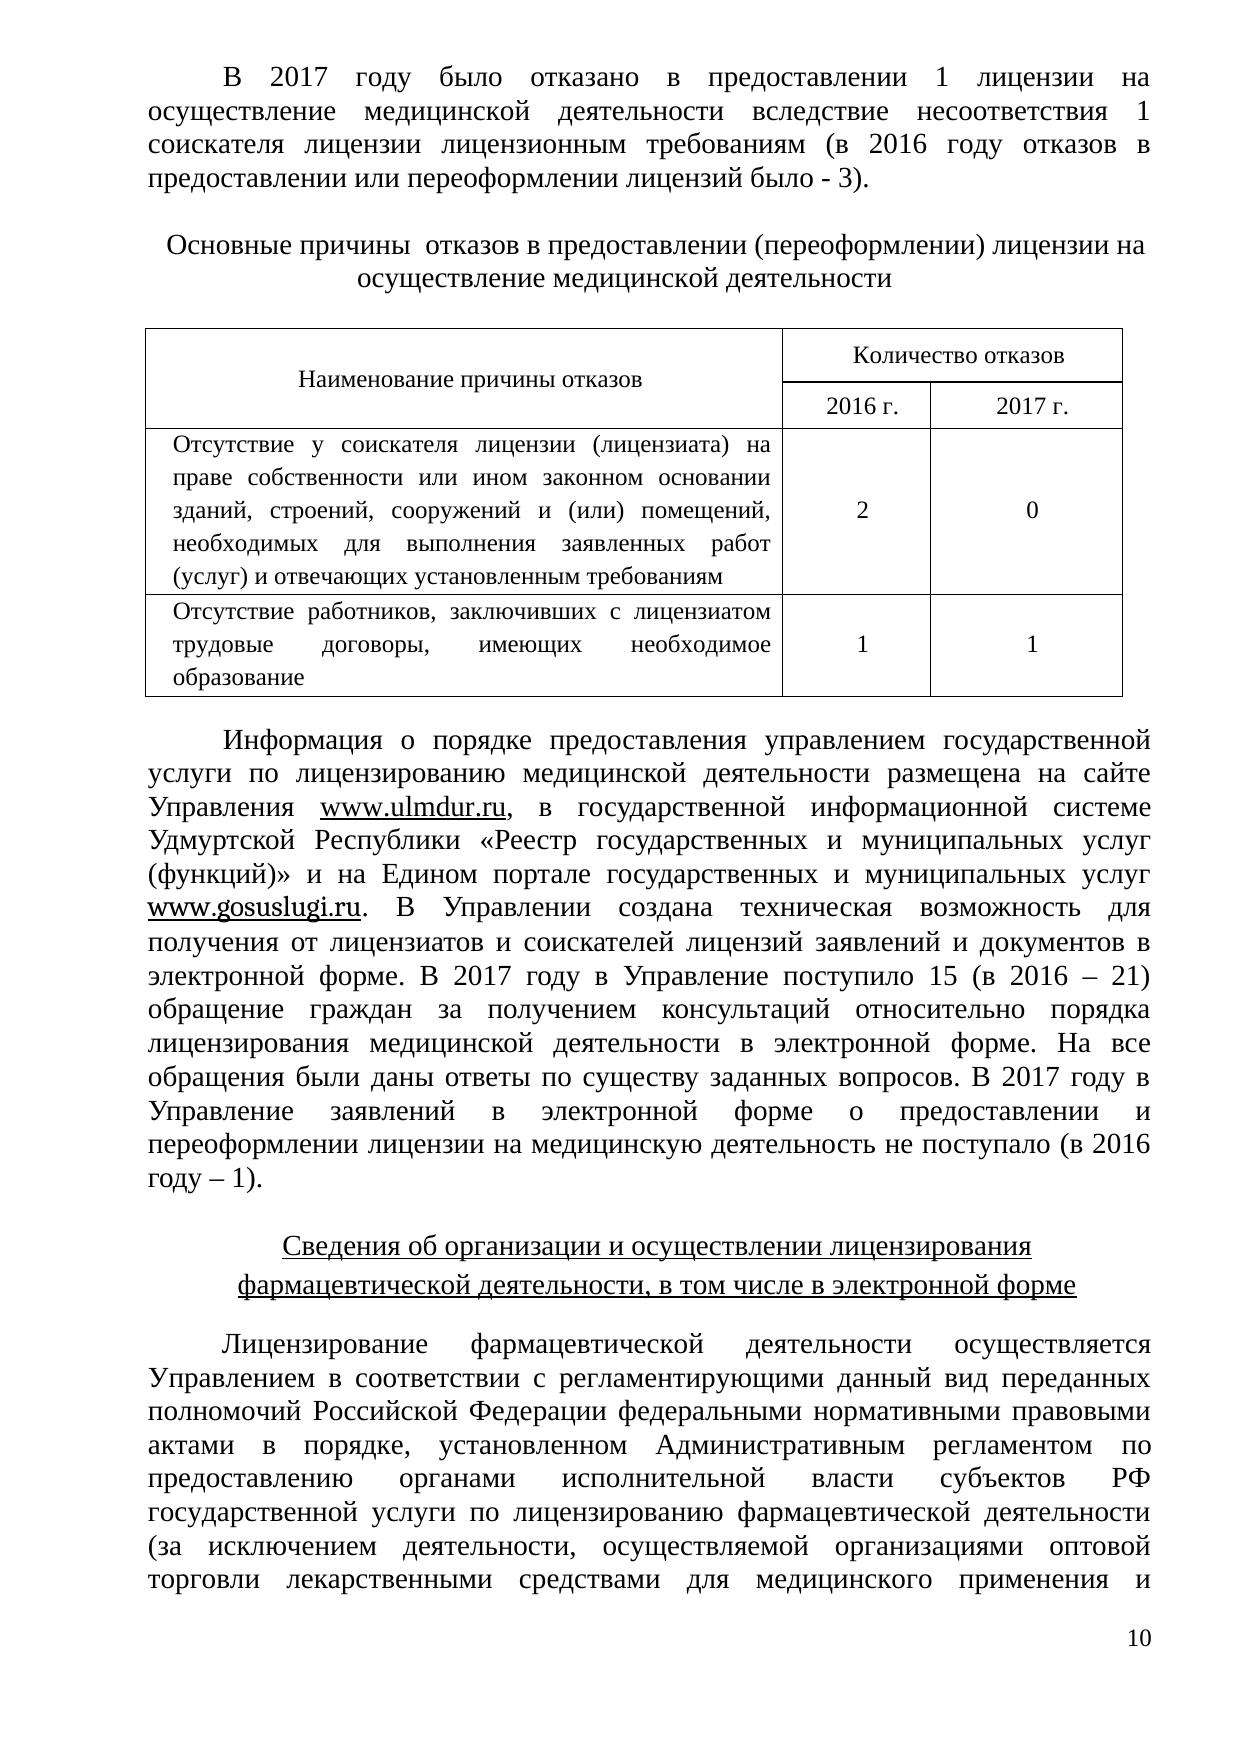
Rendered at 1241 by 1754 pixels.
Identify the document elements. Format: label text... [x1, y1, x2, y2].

table_cell 1 [783, 595, 930, 696]
table_cell 2017 г. [931, 383, 1122, 428]
text В 2017 году было отказано в предоставлении 1 лицензии на осуществление медицинской деятельности вследствие несоответствия 1 соискателя лицензии лицензионным требованиям (в 2016 году отказов в предоставлении или переоформлении лицензий было - 3). [148, 59, 1152, 193]
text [148, 1326, 1152, 1595]
table_header Наименование причины отказов [146, 329, 782, 428]
table_cell 2 [783, 429, 930, 594]
table_cell 0 [931, 429, 1122, 594]
table_cell Отсутствие работников, заключивших с лицензиатом трудовые договоры, имеющих необходимое образование [146, 595, 782, 696]
text Основные причины отказов в предоставлении (переоформлении) лицензии на осуществление медицинской деятельности [98, 227, 1152, 294]
list Сведения об организации и осуществлении лицензирования фармацевтической деятельности, в том числе в электронной форме [162, 1228, 1152, 1301]
table_cell Отсутствие у соискателя лицензии (лицензиата) на праве собственности или ином законном основании зданий, строений, сооружений и (или) помещений, необходимых для выполнения заявленных работ (услуг) и отвечающих установленным требованиям [146, 429, 782, 594]
table_cell 2016 г. [783, 383, 930, 428]
subtitle Информация о порядке предоставления управлением государственной услуги по лицензированию медицинской деятельности размещена на сайте Управления www.ulmdur.ru, в государственной информационной системе Удмуртской Республики «Реестр государственных и муниципальных услуг (функций)» и на Едином портале государственных и муниципальных услуг www.gosuslugi.ru. В Управлении создана техническая возможность для получения от лицензиатов и соискателей лицензий заявлений и документов в электронной форме. В 2017 году в Управление поступило 15 (в 2016 – 21) обращение граждан за получением консультаций относительно порядка лицензирования медицинской деятельности в электронной форме. На все обращения были даны ответы по существу заданных вопросов. В 2017 году в Управление заявлений в электронной форме о предоставлении и переоформлении лицензии на медицинскую деятельность не поступало (в 2016 году – 1). [148, 722, 1152, 1193]
table_cell 1 [931, 595, 1122, 696]
table_header Количество отказов [783, 329, 1122, 381]
